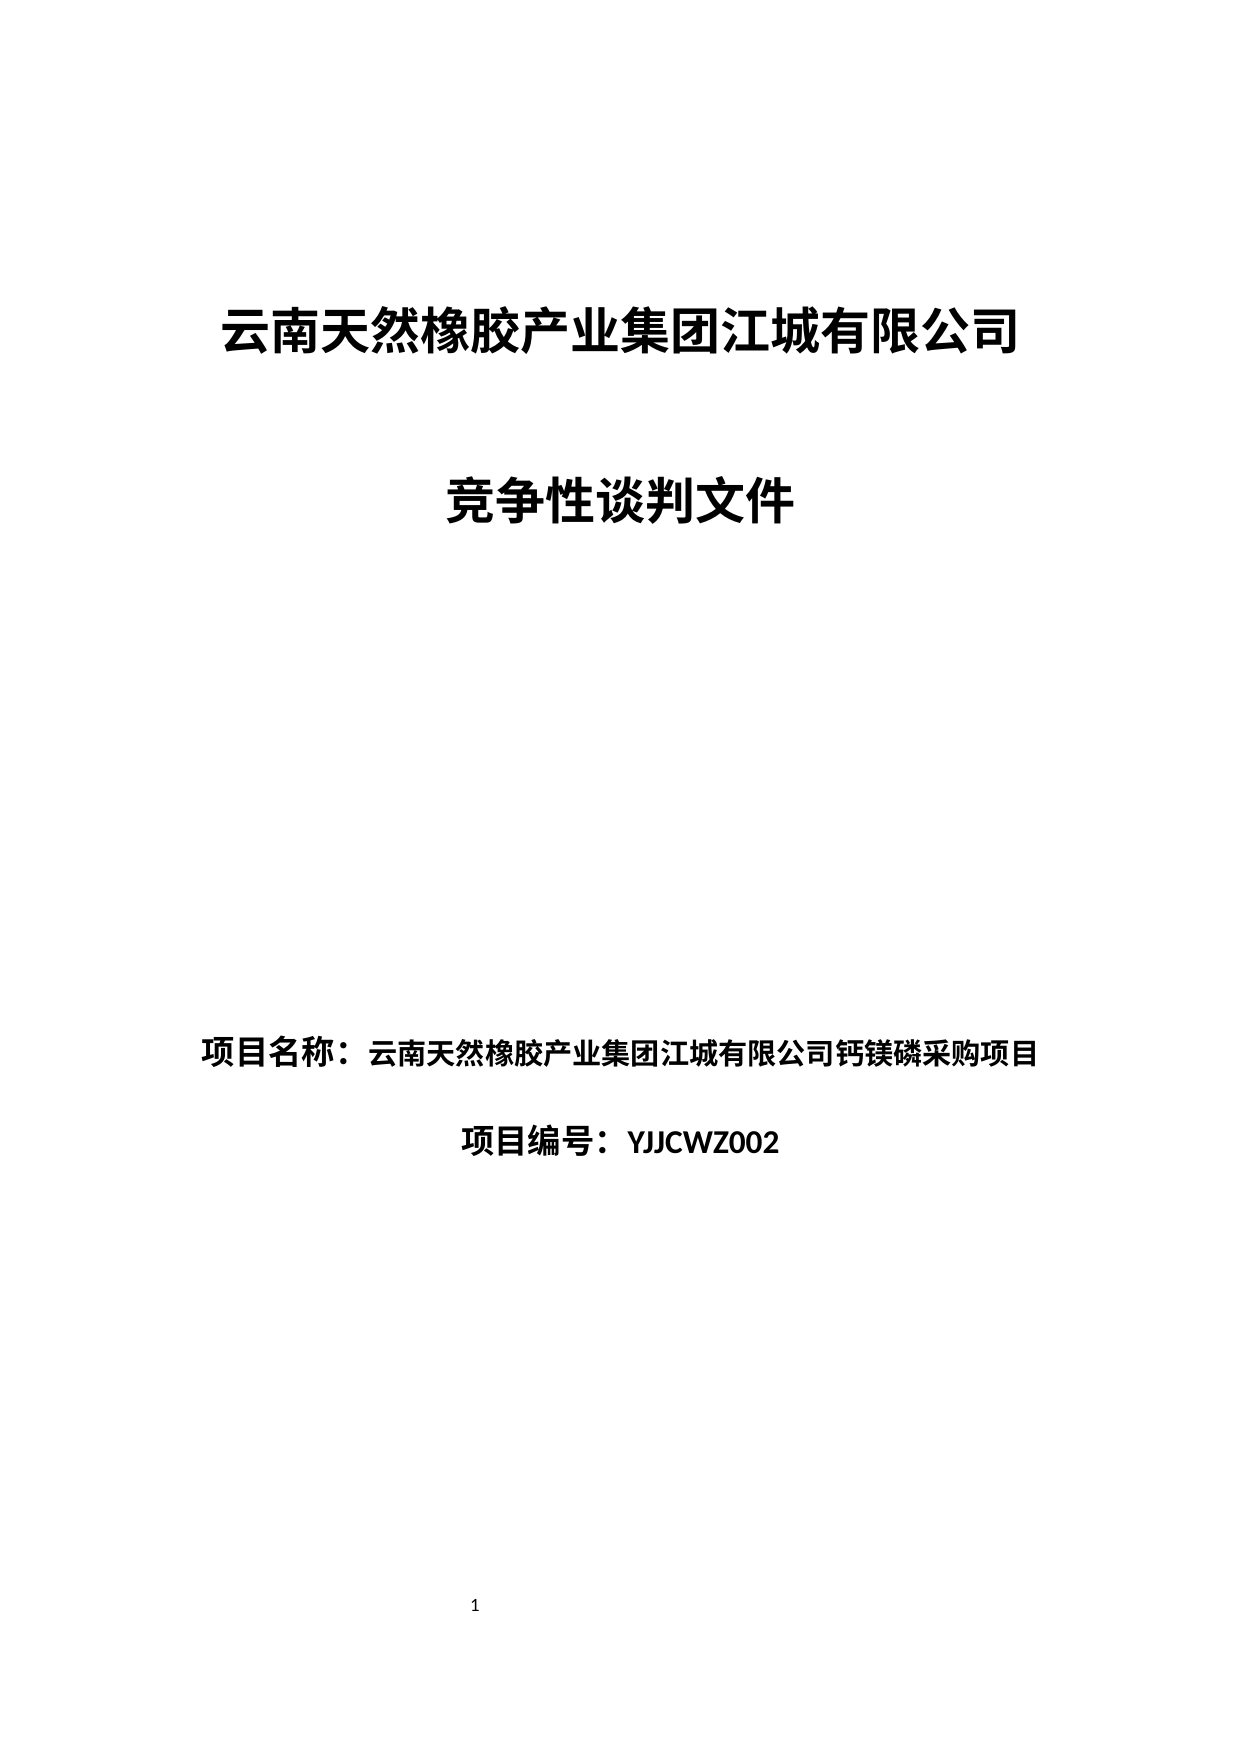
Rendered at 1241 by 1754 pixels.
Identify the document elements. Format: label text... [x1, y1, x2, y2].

text 竞争性谈判文件 [187, 449, 1053, 547]
text 项目名称：云南天然橡胶产业集团江城有限公司钙镁磷采购项目 [187, 1017, 1053, 1082]
text 项目编号：YJJCWZ002 [187, 1106, 1053, 1171]
text 云南天然橡胶产业集团江城有限公司 [187, 279, 1053, 377]
